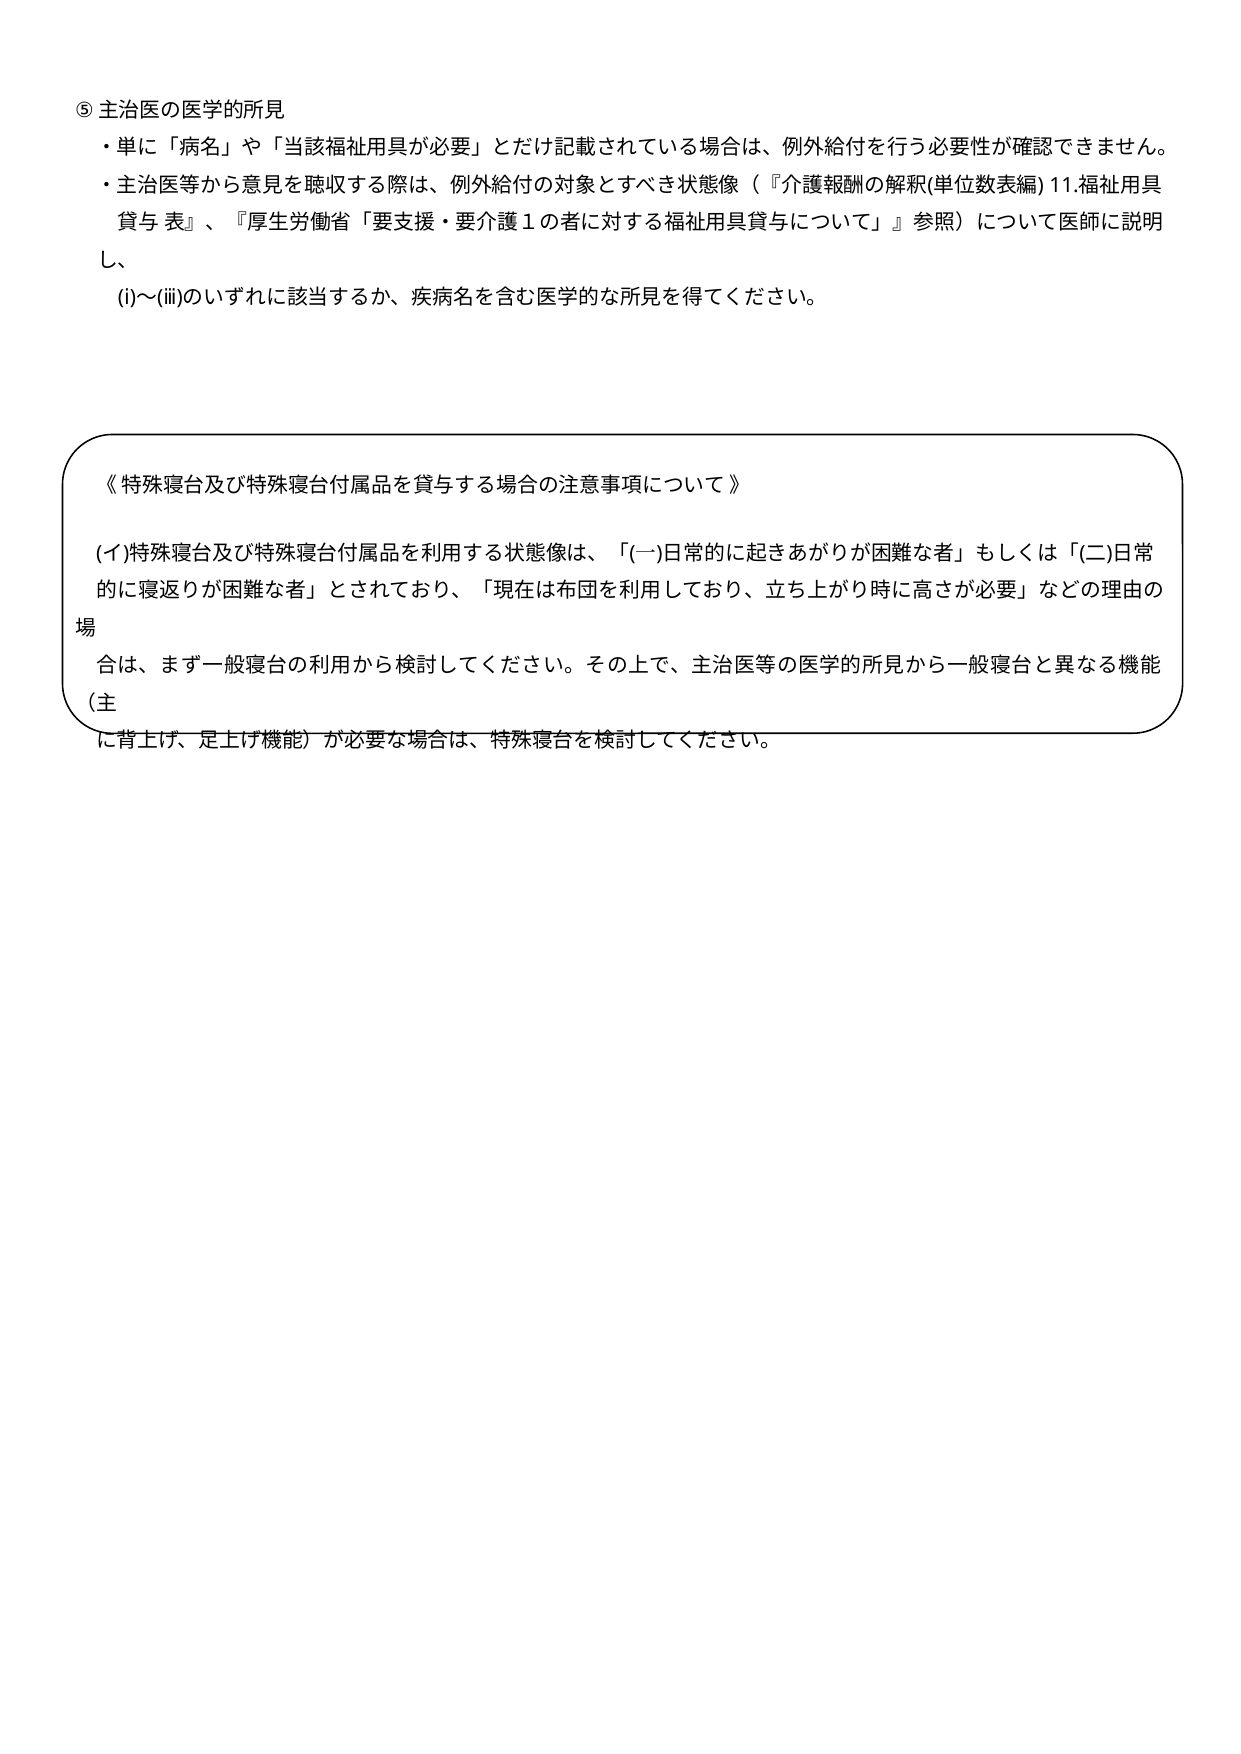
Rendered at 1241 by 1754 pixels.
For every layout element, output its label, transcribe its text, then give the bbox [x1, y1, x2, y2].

text 的に寝返りが困難な者」とされており、「現在は布団を利用しており、立ち上がり時に高さが必要」などの理由の場 [75, 570, 1165, 645]
text に背上げ、足上げ機能）が必要な場合は、特殊寝台を検討してください。 [75, 720, 1165, 757]
text (イ)特殊寝台及び特殊寝台付属品を利用する状態像は、「(一)日常的に起きあがりが困難な者」もしくは「(二)日常 [75, 532, 1165, 570]
text 《 特殊寝台及び特殊寝台付属品を貸与する場合の注意事項について 》 [75, 464, 1165, 502]
text 貸与 表』、『厚生労働省「要支援・要介護１の者に対する福祉用具貸与について」』参照）について医師に説明し、 [97, 202, 1165, 277]
text 合は、まず一般寝台の利用から検討してください。その上で、主治医等の医学的所見から一般寝台と異なる機能（主 [75, 645, 1165, 720]
text ・単に「病名」や「当該福祉用具が必要」とだけ記載されている場合は、例外給付を行う必要性が確認できません。 ・主治医等から意見を聴収する際は、例外給付の対象とすべき状態像（『介護報酬の解釈(単位数表編) 11.福祉用具 [75, 127, 1165, 202]
text (ⅰ)～(ⅲ)のいずれに該当するか、疾病名を含む医学的な所見を得てください。 [97, 277, 1165, 314]
text ⑤主治医の医学的所見 [75, 89, 1165, 127]
